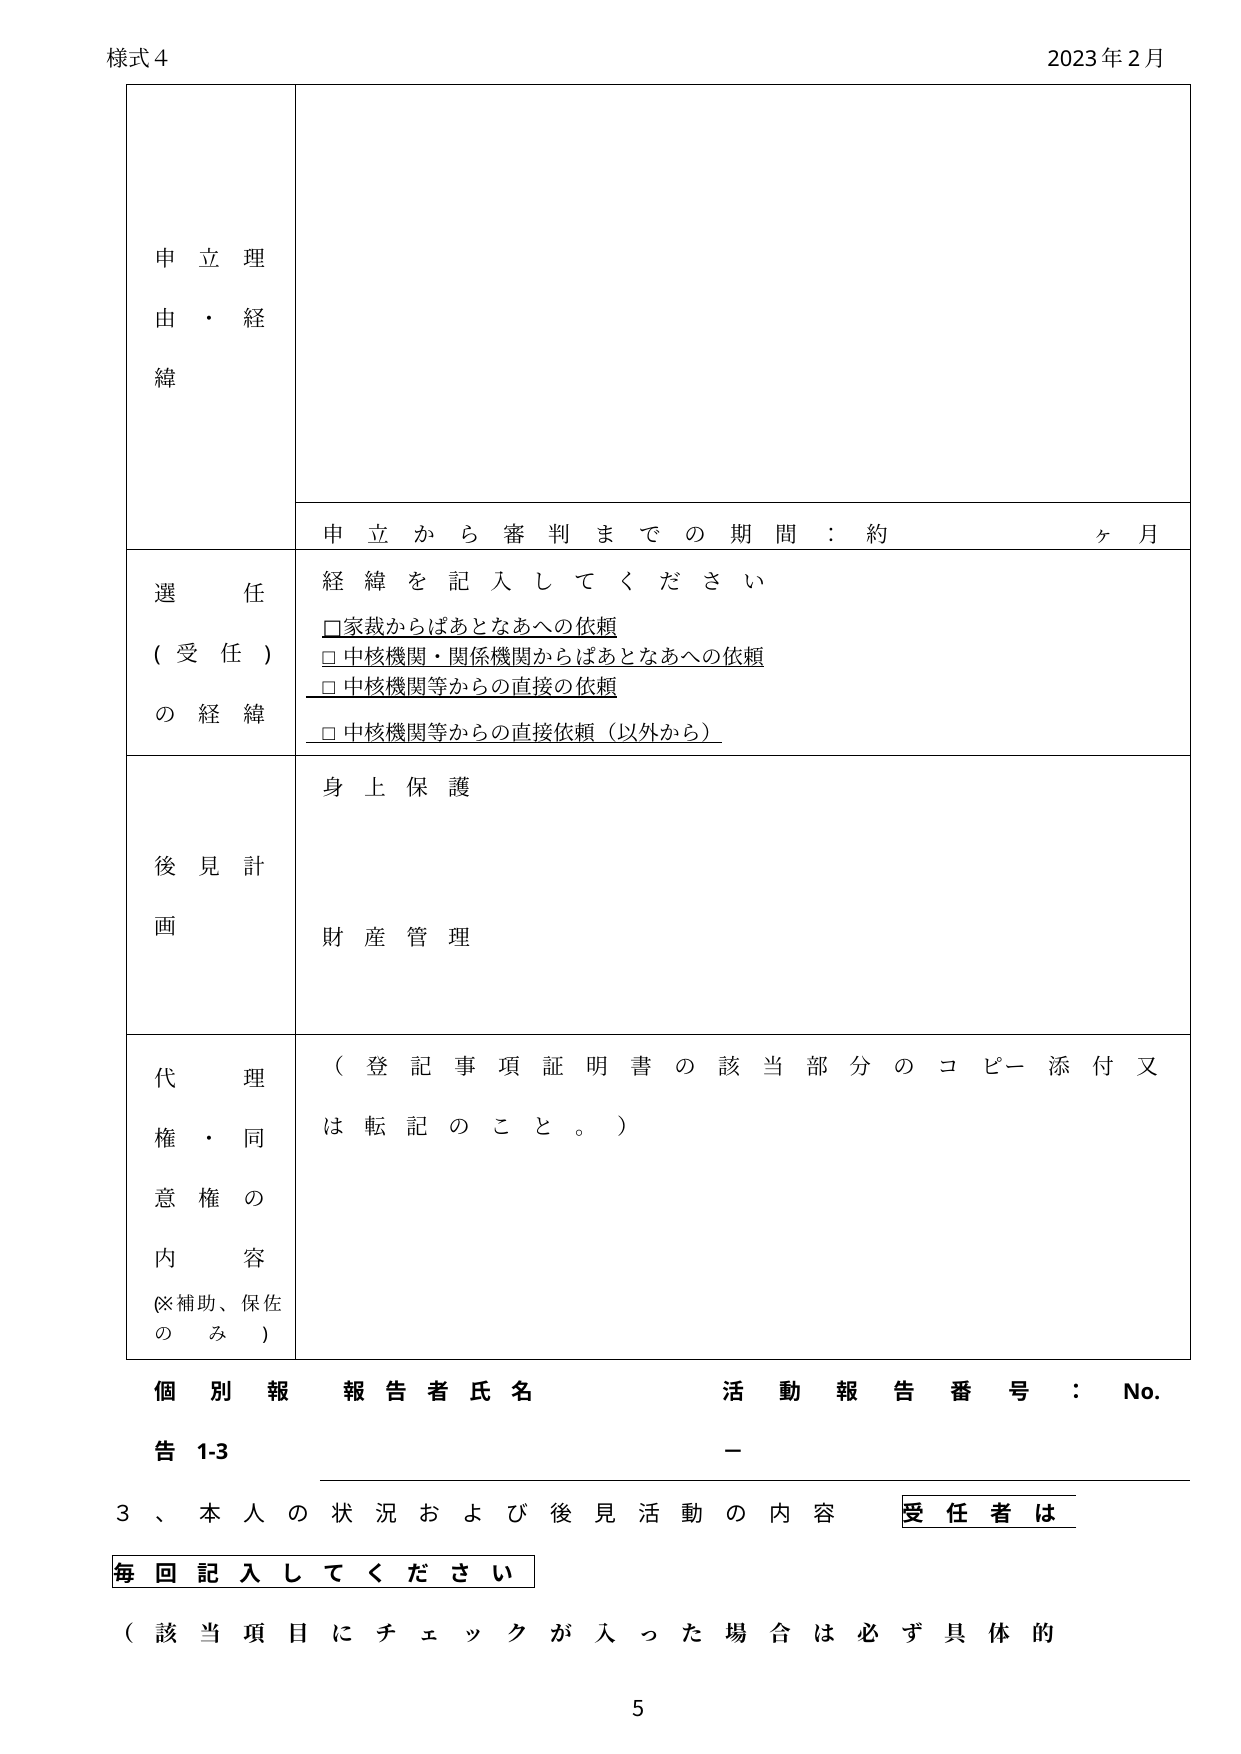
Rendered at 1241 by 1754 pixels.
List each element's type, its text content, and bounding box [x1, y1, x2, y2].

text ３、本人の状況および後見活動の内容 受任者は毎回記入してください [112, 1481, 1076, 1602]
table_cell 申立理由・経緯 [127, 85, 295, 549]
table_cell 経緯を記入してください □家裁からぱあとなあへの依頼 □中核機関・関係機関からぱあとなあへの依頼 □中核機関等からの直接の依頼 □中核機関等からの直接依頼（以外から） [296, 550, 1190, 754]
table_cell [296, 85, 1190, 502]
table_cell 活動報告番号：No. － [691, 1360, 1190, 1480]
table_cell 申立から審判までの期間：約 ヶ月 （交代の場合は記載不要） [296, 503, 1190, 549]
table_cell 代理権・同意権の内容 (※補助、保佐のみ) [127, 1035, 295, 1359]
table_cell 個別報告1-3 [127, 1360, 320, 1480]
table_cell 選任(受任) の経緯 [127, 550, 295, 754]
table_cell （登記事項証明書の該当部分のコピー添付又は転記のこと。） [296, 1035, 1190, 1359]
table_cell 後見計画 [127, 756, 295, 1034]
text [112, 1602, 1076, 1662]
table_cell 身上保護 財産管理 [296, 756, 1190, 1034]
table_cell 報告者氏名 [320, 1360, 691, 1480]
